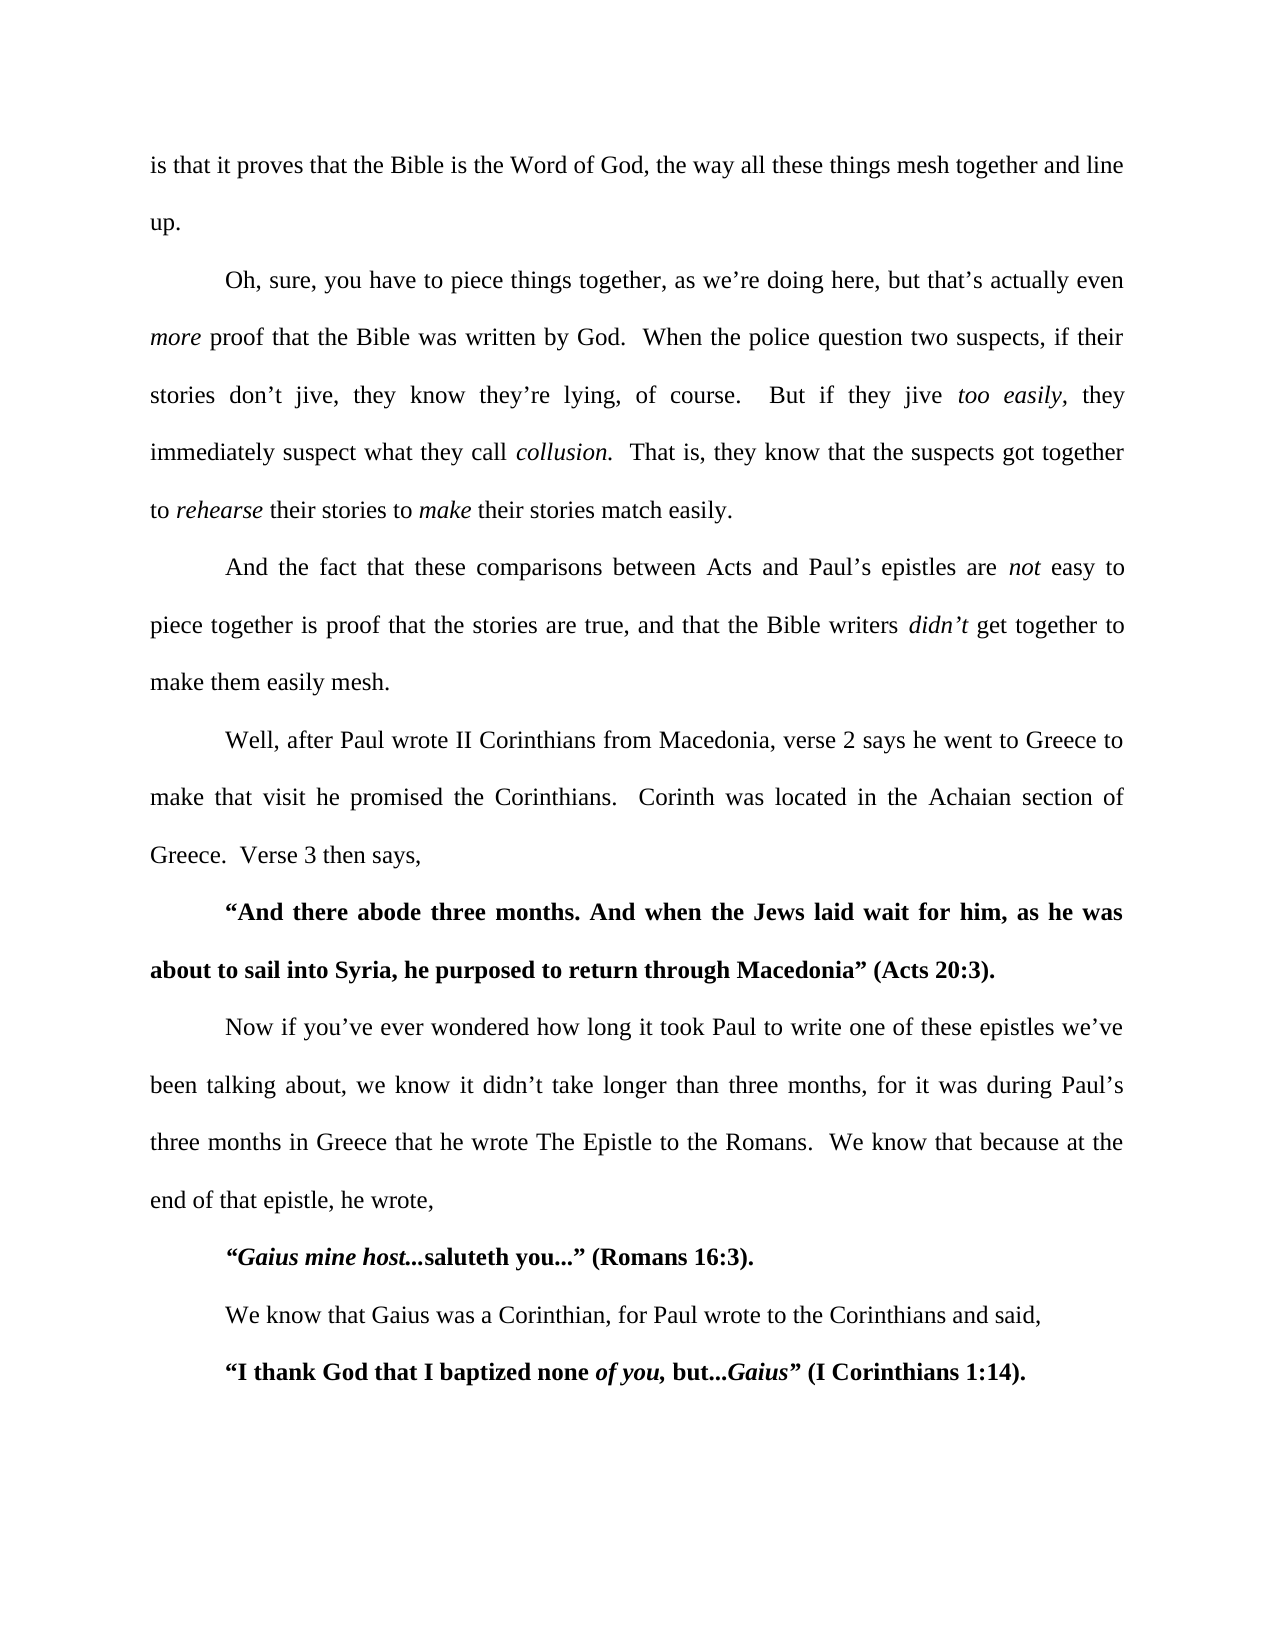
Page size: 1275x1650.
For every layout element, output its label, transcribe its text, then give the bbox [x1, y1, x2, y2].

text Well, after Paul wrote II Corinthians from Macedonia, verse 2 says he went to Greece to make that visit he promised the Corinthians. Corinth was located in the Achaian section of Greece. Verse 3 then says, [150, 725, 1125, 869]
text “Gaius mine host...saluteth you...” (Romans 16:3). [150, 1242, 1125, 1271]
text And the fact that these comparisons between Acts and Paul’s epistles are not easy to piece together is proof that the stories are true, and that the Bible writers didn’t get together to make them easily mesh. [150, 552, 1125, 696]
text We know that Gaius was a Corinthian, for Paul wrote to the Corinthians and said, [150, 1300, 1125, 1329]
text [150, 150, 1125, 236]
text Oh, sure, you have to piece things together, as we’re doing here, but that’s actually even more proof that the Bible was written by God. When the police question two suspects, if their stories don’t jive, they know they’re lying, of course. But if they jive too easily, they immediately suspect what they call collusion. That is, they know that the suspects got together to rehearse their stories to make their stories match easily. [150, 265, 1125, 524]
text “I thank God that I baptized none of you, but...Gaius” (I Corinthians 1:14). [150, 1357, 1125, 1386]
text “And there abode three months. And when the Jews laid wait for him, as he was about to sail into Syria, he purposed to return through Macedonia” (Acts 20:3). [150, 897, 1125, 984]
text Now if you’ve ever wondered how long it took Paul to write one of these epistles we’ve been talking about, we know it didn’t take longer than three months, for it was during Paul’s three months in Greece that he wrote The Epistle to the Romans. We know that because at the end of that epistle, he wrote, [150, 1012, 1125, 1214]
